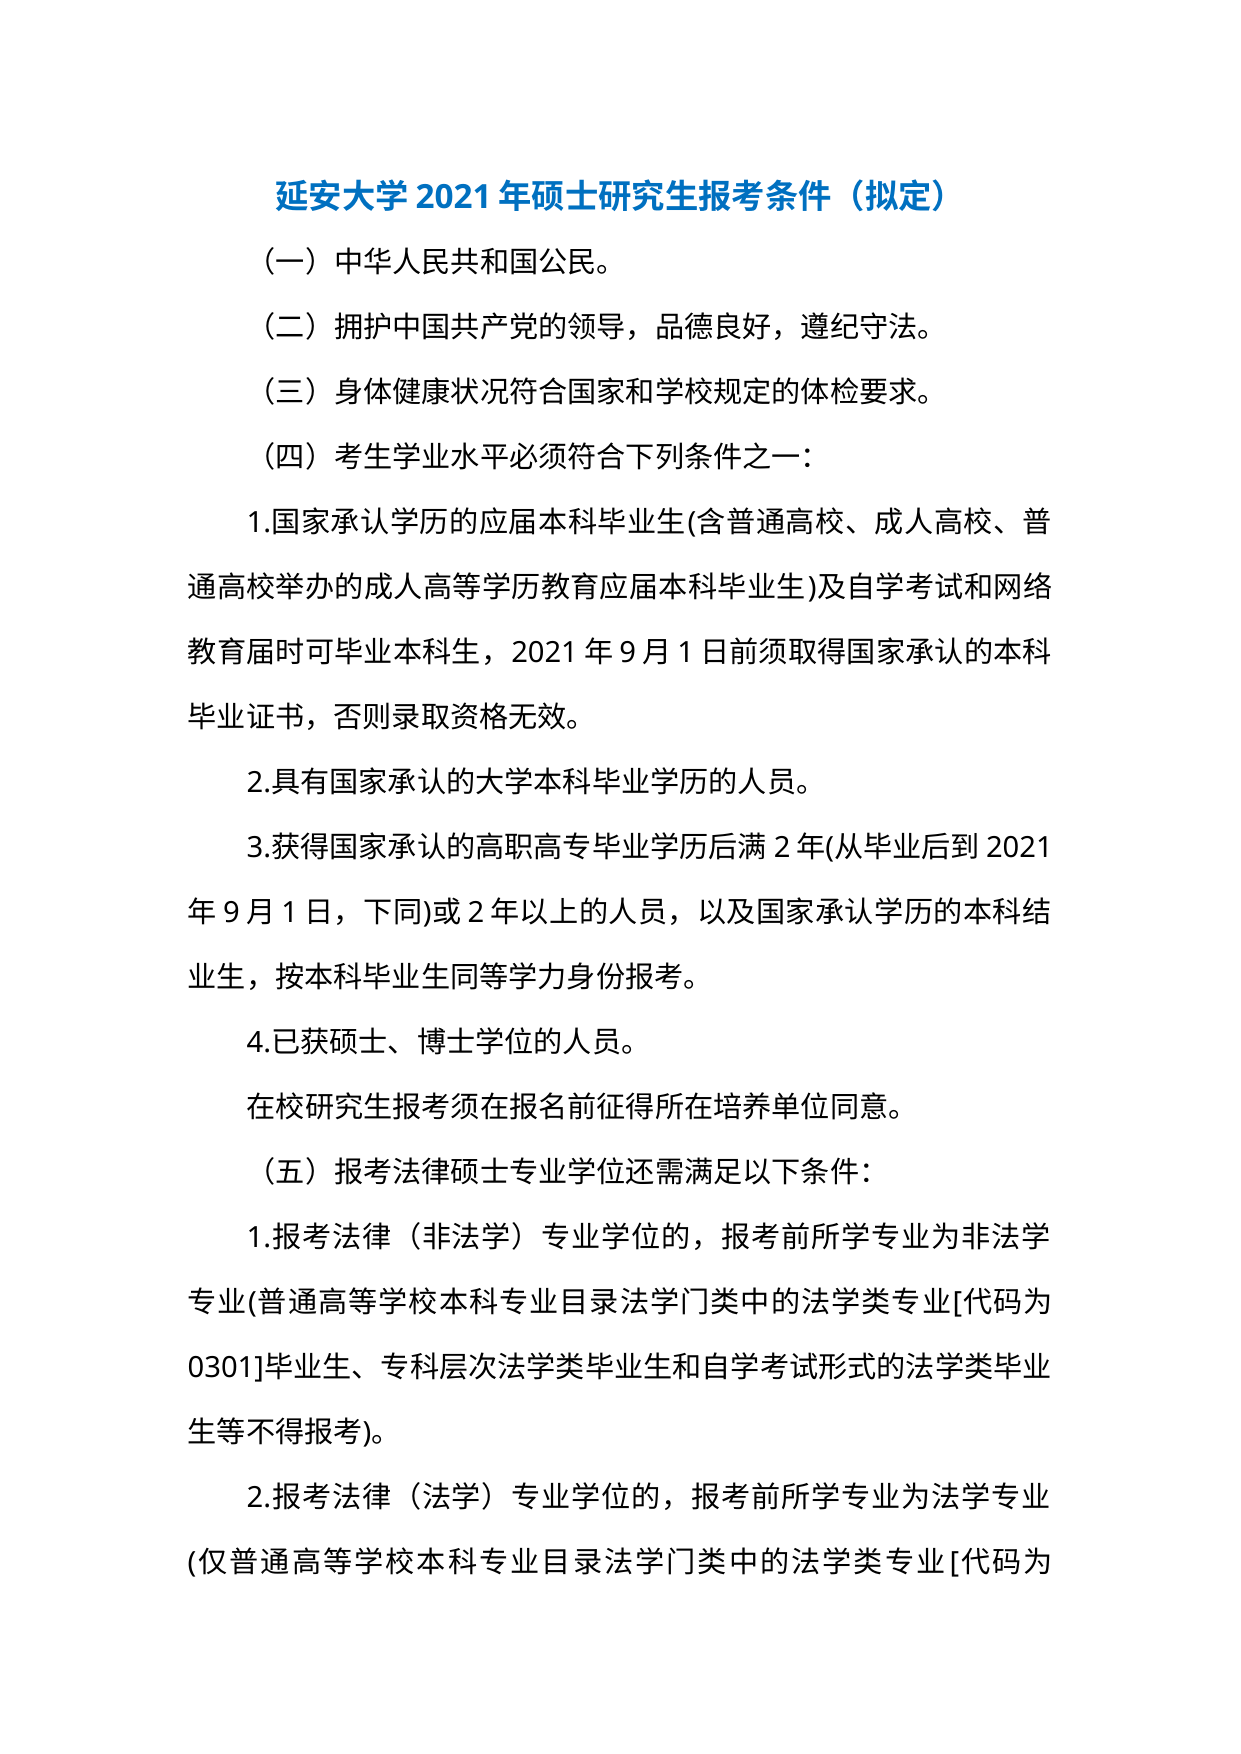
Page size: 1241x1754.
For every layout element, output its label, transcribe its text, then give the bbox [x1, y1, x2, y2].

text （四）考生学业水平必须符合下列条件之一： [187, 422, 1053, 487]
text （二）拥护中国共产党的领导，品德良好，遵纪守法。 [187, 292, 1053, 357]
text （五）报考法律硕士专业学位还需满足以下条件： [187, 1137, 1053, 1202]
text 1.报考法律（非法学）专业学位的，报考前所学专业为非法学专业(普通高等学校本科专业目录法学门类中的法学类专业[代码为0301]毕业生、专科层次法学类毕业生和自学考试形式的法学类毕业生等不得报考)。 [187, 1202, 1053, 1462]
text 在校研究生报考须在报名前征得所在培养单位同意。 [187, 1072, 1053, 1137]
text 1.国家承认学历的应届本科毕业生(含普通高校、成人高校、普通高校举办的成人高等学历教育应届本科毕业生)及自学考试和网络教育届时可毕业本科生，2021年9月1日前须取得国家承认的本科毕业证书，否则录取资格无效。 [187, 487, 1053, 747]
text 3.获得国家承认的高职高专毕业学历后满2年(从毕业后到2021年9月1日，下同)或2年以上的人员，以及国家承认学历的本科结业生，按本科毕业生同等学力身份报考。 [187, 812, 1053, 1007]
text （一）中华人民共和国公民。 [187, 227, 1053, 292]
text 2.具有国家承认的大学本科毕业学历的人员。 [187, 747, 1053, 812]
text 延安大学2021年硕士研究生报考条件（拟定） [187, 162, 1053, 227]
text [187, 1462, 1053, 1592]
text 4.已获硕士、博士学位的人员。 [187, 1007, 1053, 1072]
text （三）身体健康状况符合国家和学校规定的体检要求。 [187, 357, 1053, 422]
